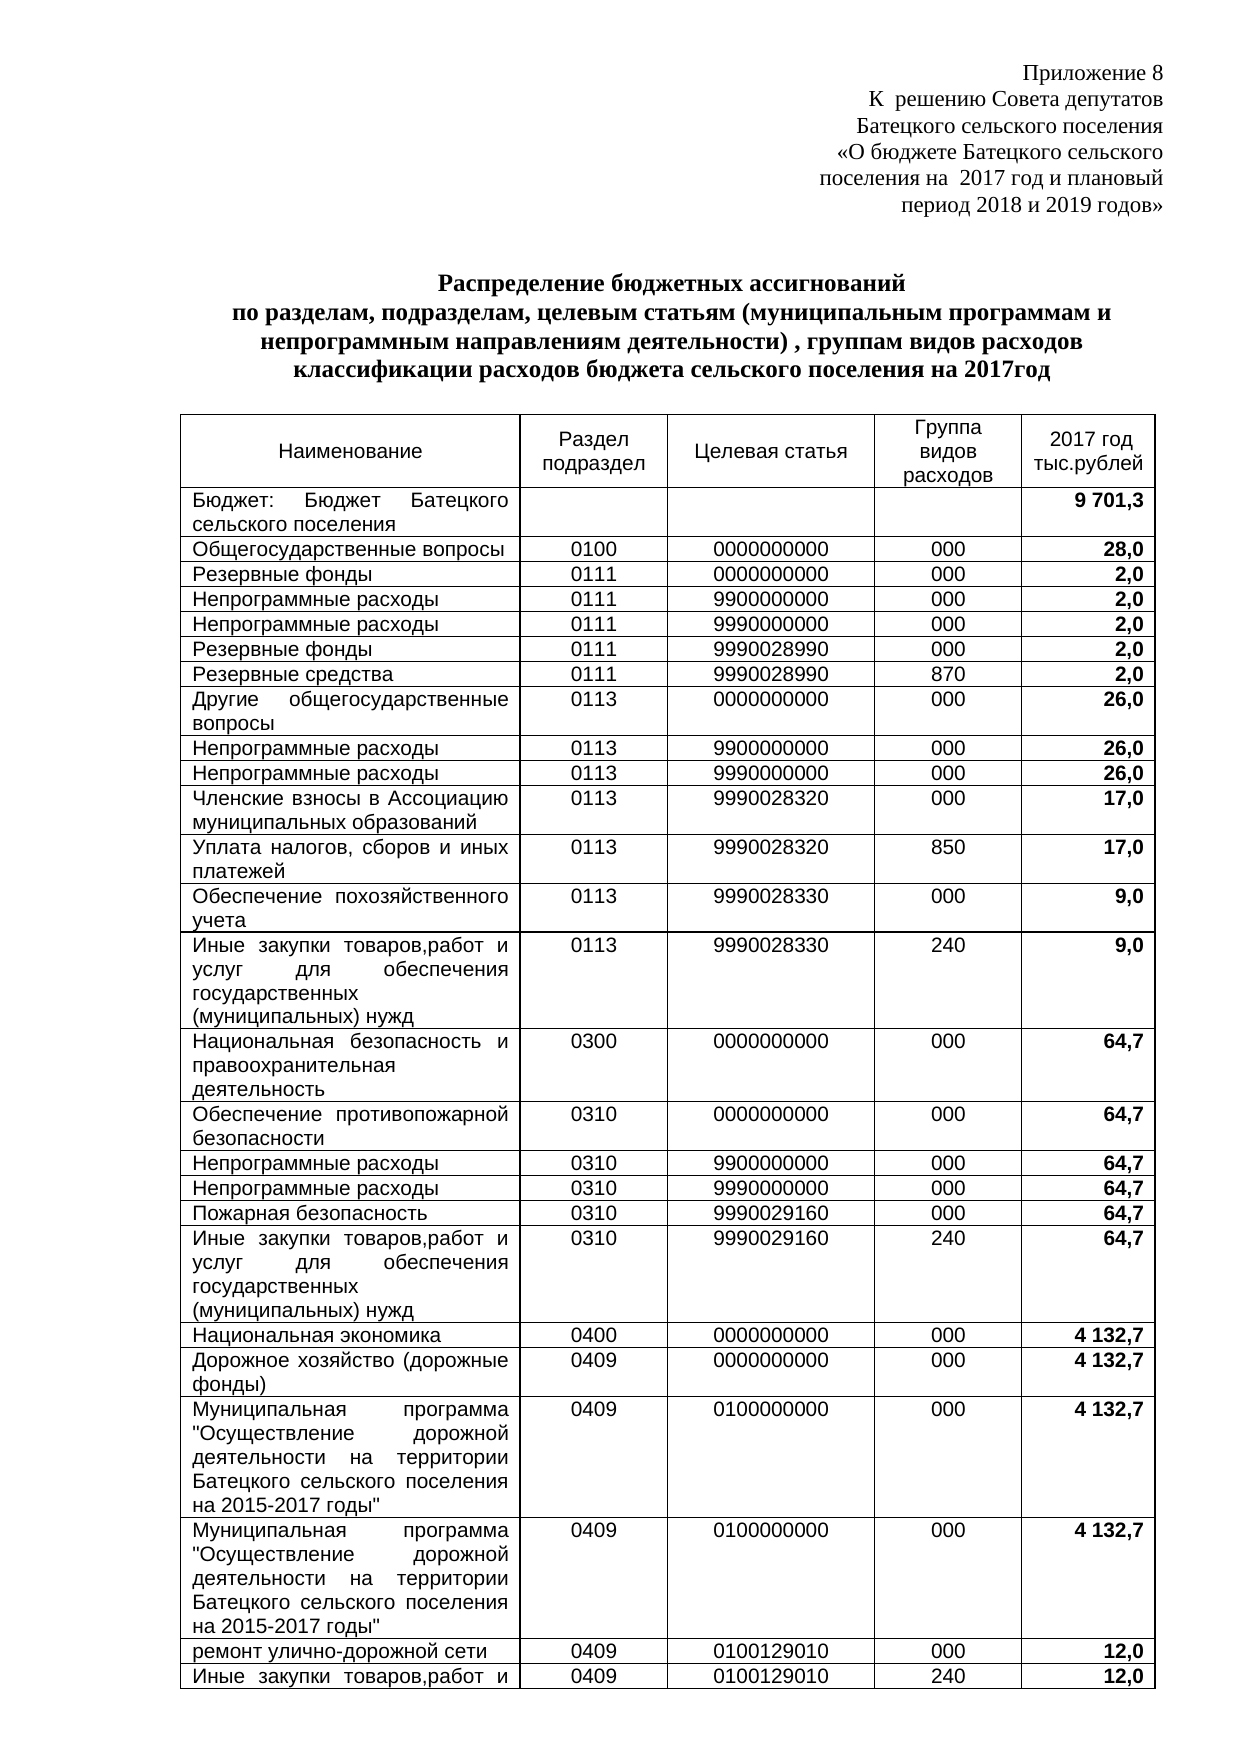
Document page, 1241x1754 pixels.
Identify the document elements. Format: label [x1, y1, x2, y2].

table_header [177, 59, 1167, 1689]
